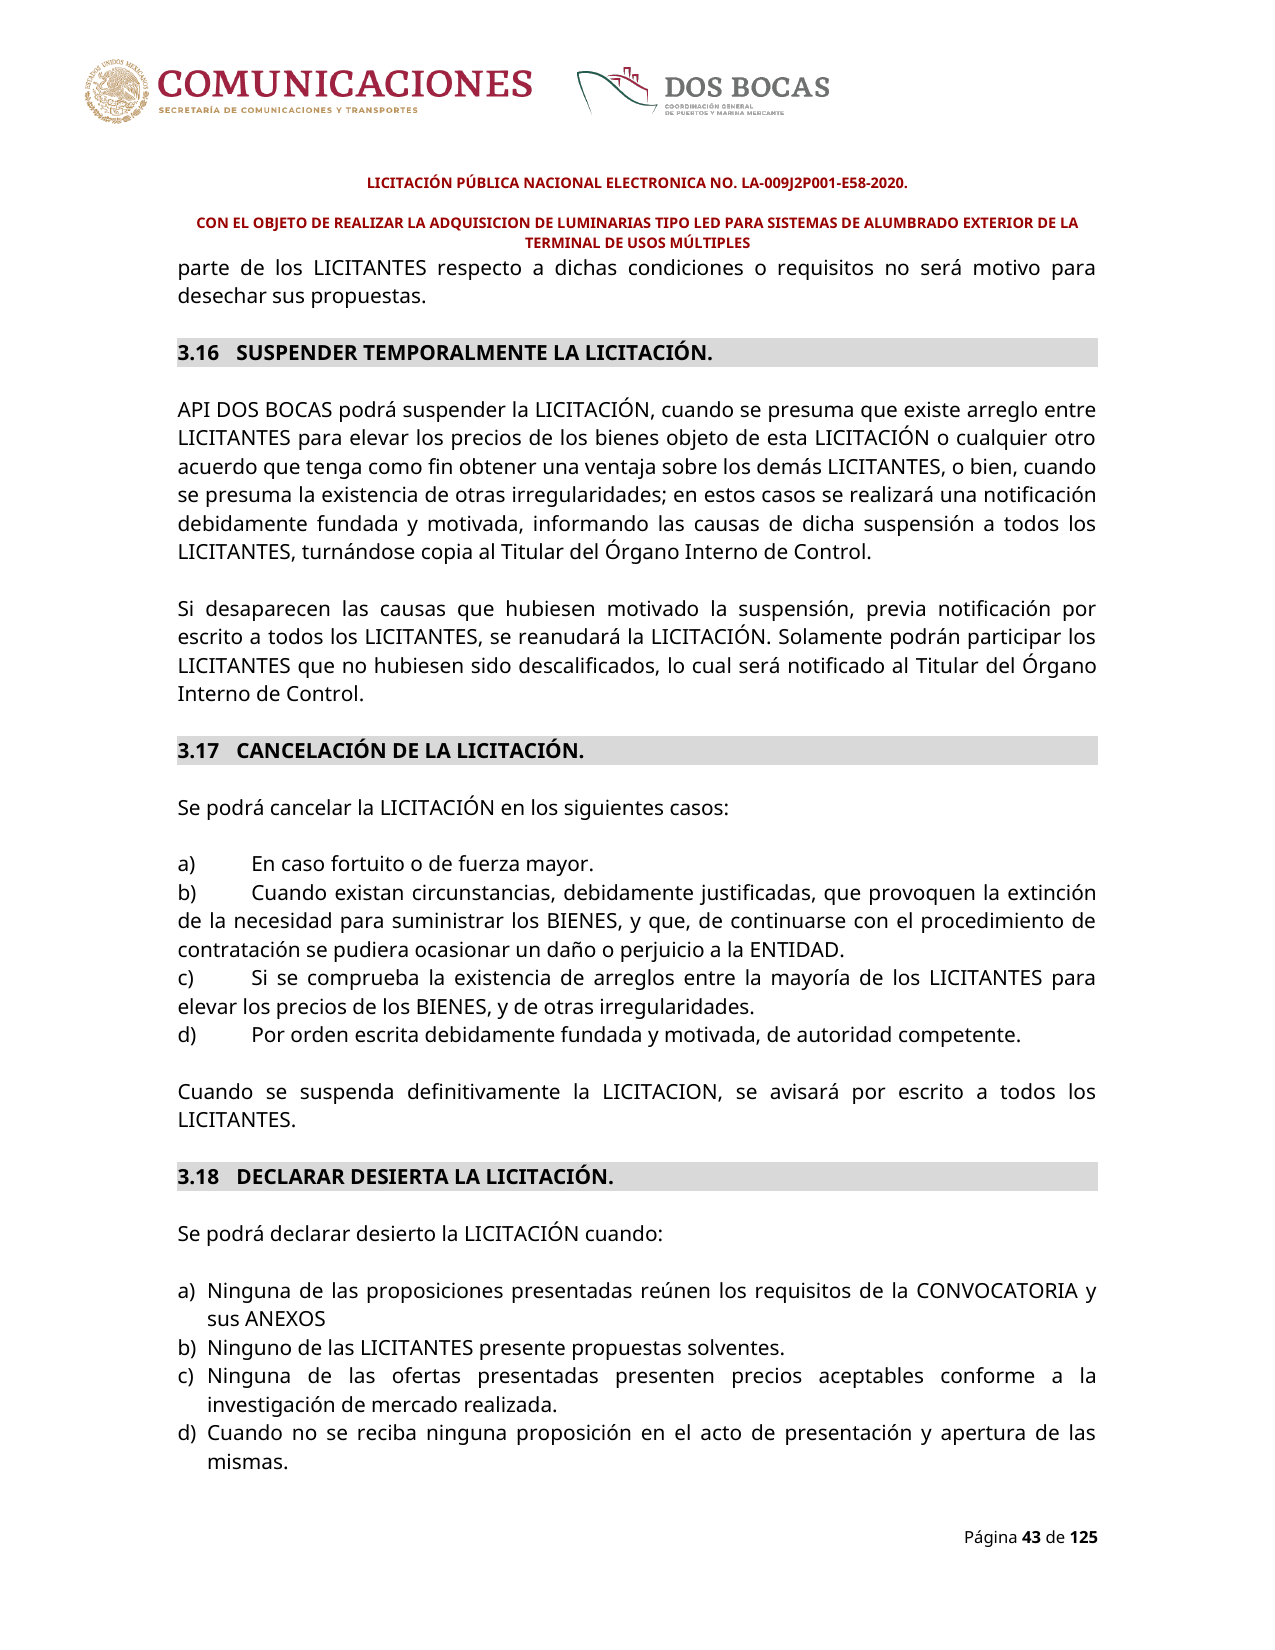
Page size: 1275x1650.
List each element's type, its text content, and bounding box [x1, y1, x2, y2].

list Ninguna de las ofertas presentadas presenten precios aceptables conforme a la investigación de mercado realizada. [177, 1361, 1098, 1418]
text Cuando se suspenda definitivamente la LICITACION, se avisará por escrito a todos los LICITANTES. [177, 1077, 1098, 1134]
text API DOS BOCAS podrá suspender la LICITACIÓN, cuando se presuma que existe arreglo entre LICITANTES para elevar los precios de los bienes objeto de esta LICITACIÓN o cualquier otro acuerdo que tenga como fin obtener una ventaja sobre los demás LICITANTES, o bien, cuando se presuma la existencia de otras irregularidades; en estos casos se realizará una notificación debidamente fundada y motivada, informando las causas de dicha suspensión a todos los LICITANTES, turnándose copia al Titular del Órgano Interno de Control. [177, 395, 1098, 566]
text a) En caso fortuito o de fuerza mayor. [177, 849, 1098, 878]
list Ninguna de las proposiciones presentadas reúnen los requisitos de la CONVOCATORIA y sus ANEXOS [177, 1276, 1098, 1333]
text d) Por orden escrita debidamente fundada y motivada, de autoridad competente. [177, 1020, 1098, 1049]
text 3.17 CANCELACIÓN DE LA LICITACIÓN. [177, 736, 1098, 765]
text Si desaparecen las causas que hubiesen motivado la suspensión, previa notificación por escrito a todos los LICITANTES, se reanudará la LICITACIÓN. Solamente podrán participar los LICITANTES que no hubiesen sido descalificados, lo cual será notificado al Titular del Órgano Interno de Control. [177, 594, 1098, 708]
text b) Cuando existan circunstancias, debidamente justificadas, que provoquen la extinción de la necesidad para suministrar los BIENES, y que, de continuarse con el procedimiento de contratación se pudiera ocasionar un daño o perjuicio a la ENTIDAD. [177, 878, 1098, 963]
text Se podrá declarar desierto la LICITACIÓN cuando: [177, 1219, 1098, 1248]
list Ninguno de las LICITANTES presente propuestas solventes. [177, 1333, 1098, 1361]
list Cuando no se reciba ninguna proposición en el acto de presentación y apertura de las mismas. [177, 1418, 1098, 1475]
picture [577, 67, 829, 115]
text 3.18 DECLARAR DESIERTA LA LICITACIÓN. [177, 1162, 1098, 1191]
text 3.16 SUSPENDER TEMPORALMENTE LA LICITACIÓN. [177, 338, 1098, 367]
text Se podrá cancelar la LICITACIÓN en los siguientes casos: [177, 793, 1098, 821]
text c) Si se comprueba la existencia de arreglos entre la mayoría de los LICITANTES para elevar los precios de los BIENES, y de otras irregularidades. [177, 963, 1098, 1020]
picture [80, 51, 536, 134]
